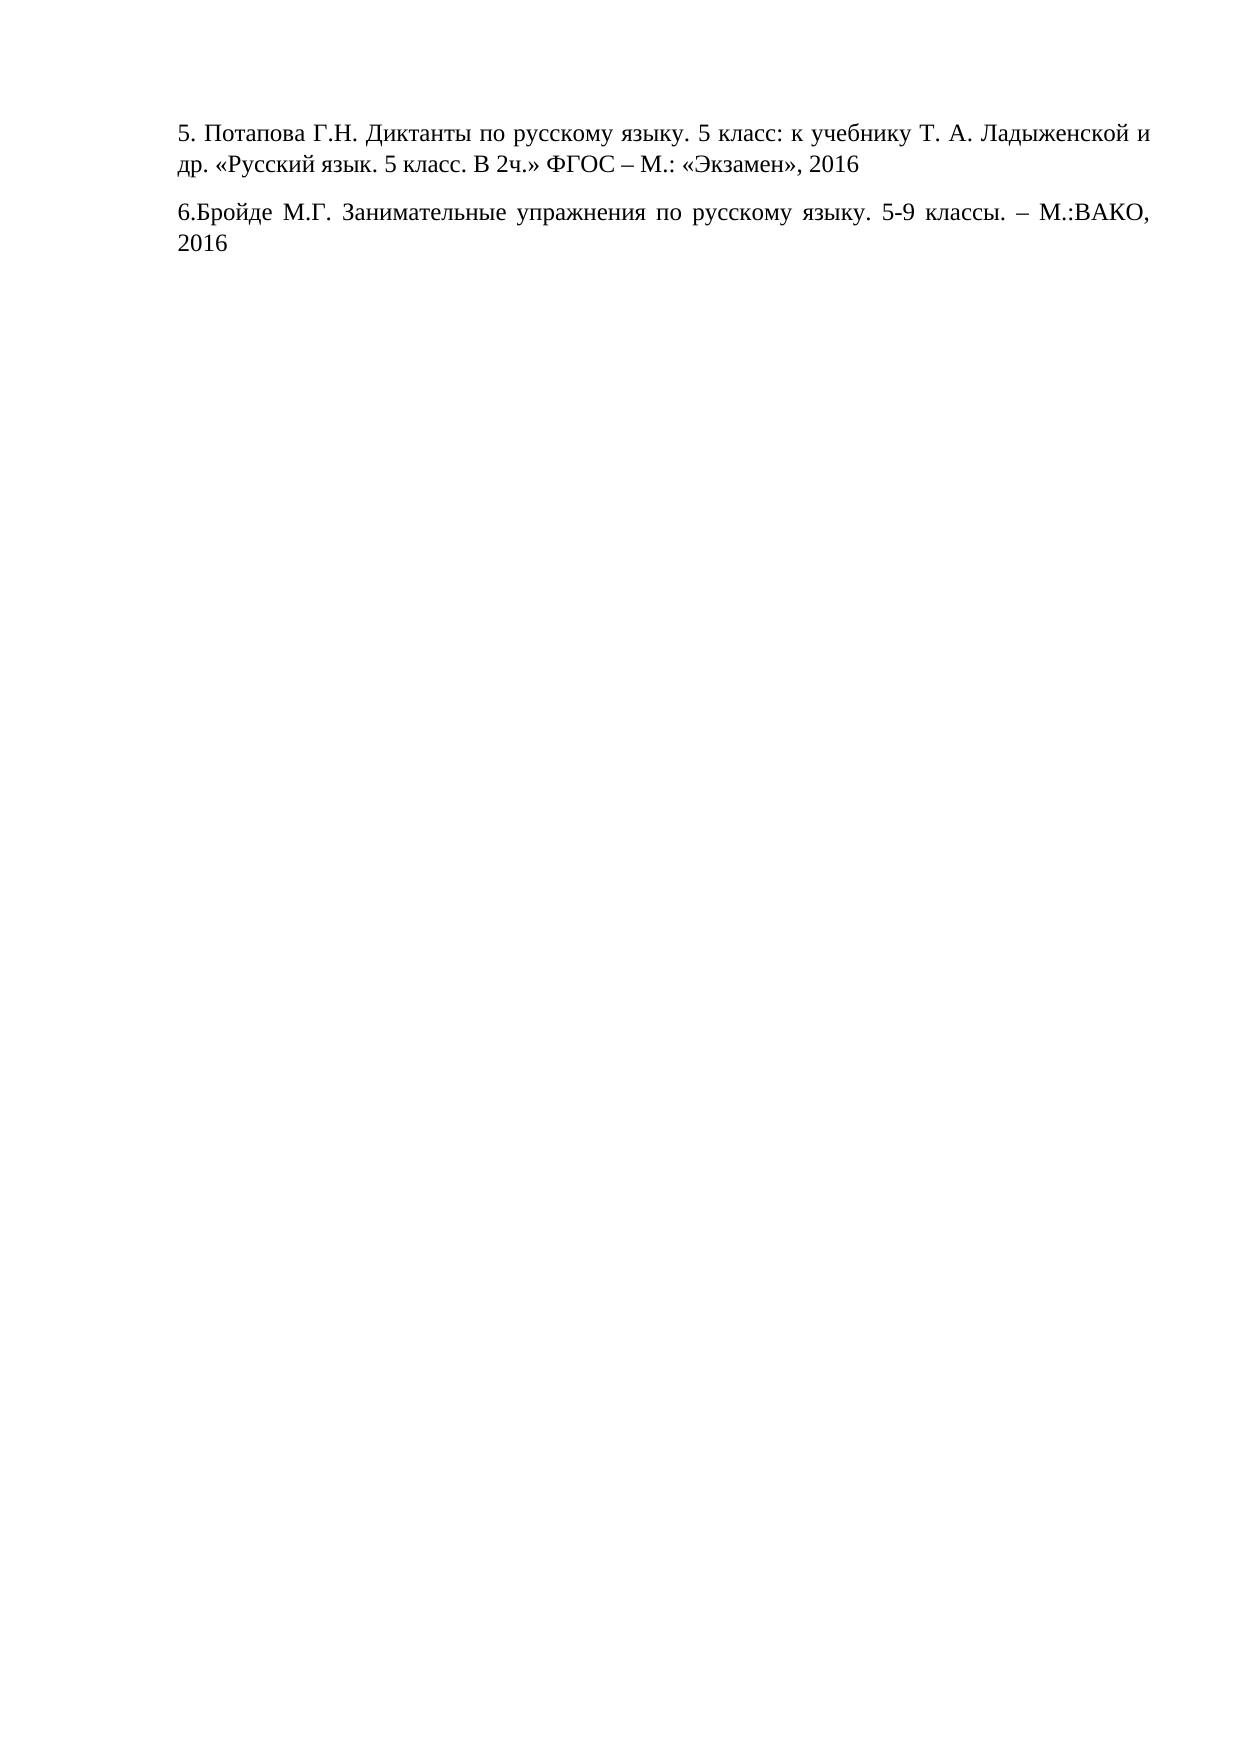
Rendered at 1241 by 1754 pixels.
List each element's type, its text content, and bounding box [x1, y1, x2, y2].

text 6.Бройде М.Г. Занимательные упражнения по русскому языку. 5-9 классы. – М.:ВАКО, 2016 [177, 197, 1152, 257]
text 5. Потапова Г.Н. Диктанты по русскому языку. 5 класс: к учебнику Т. А. Ладыженской и др. «Русский язык. 5 класс. В 2ч.» ФГОС – М.: «Экзамен», 2016 [177, 118, 1152, 178]
